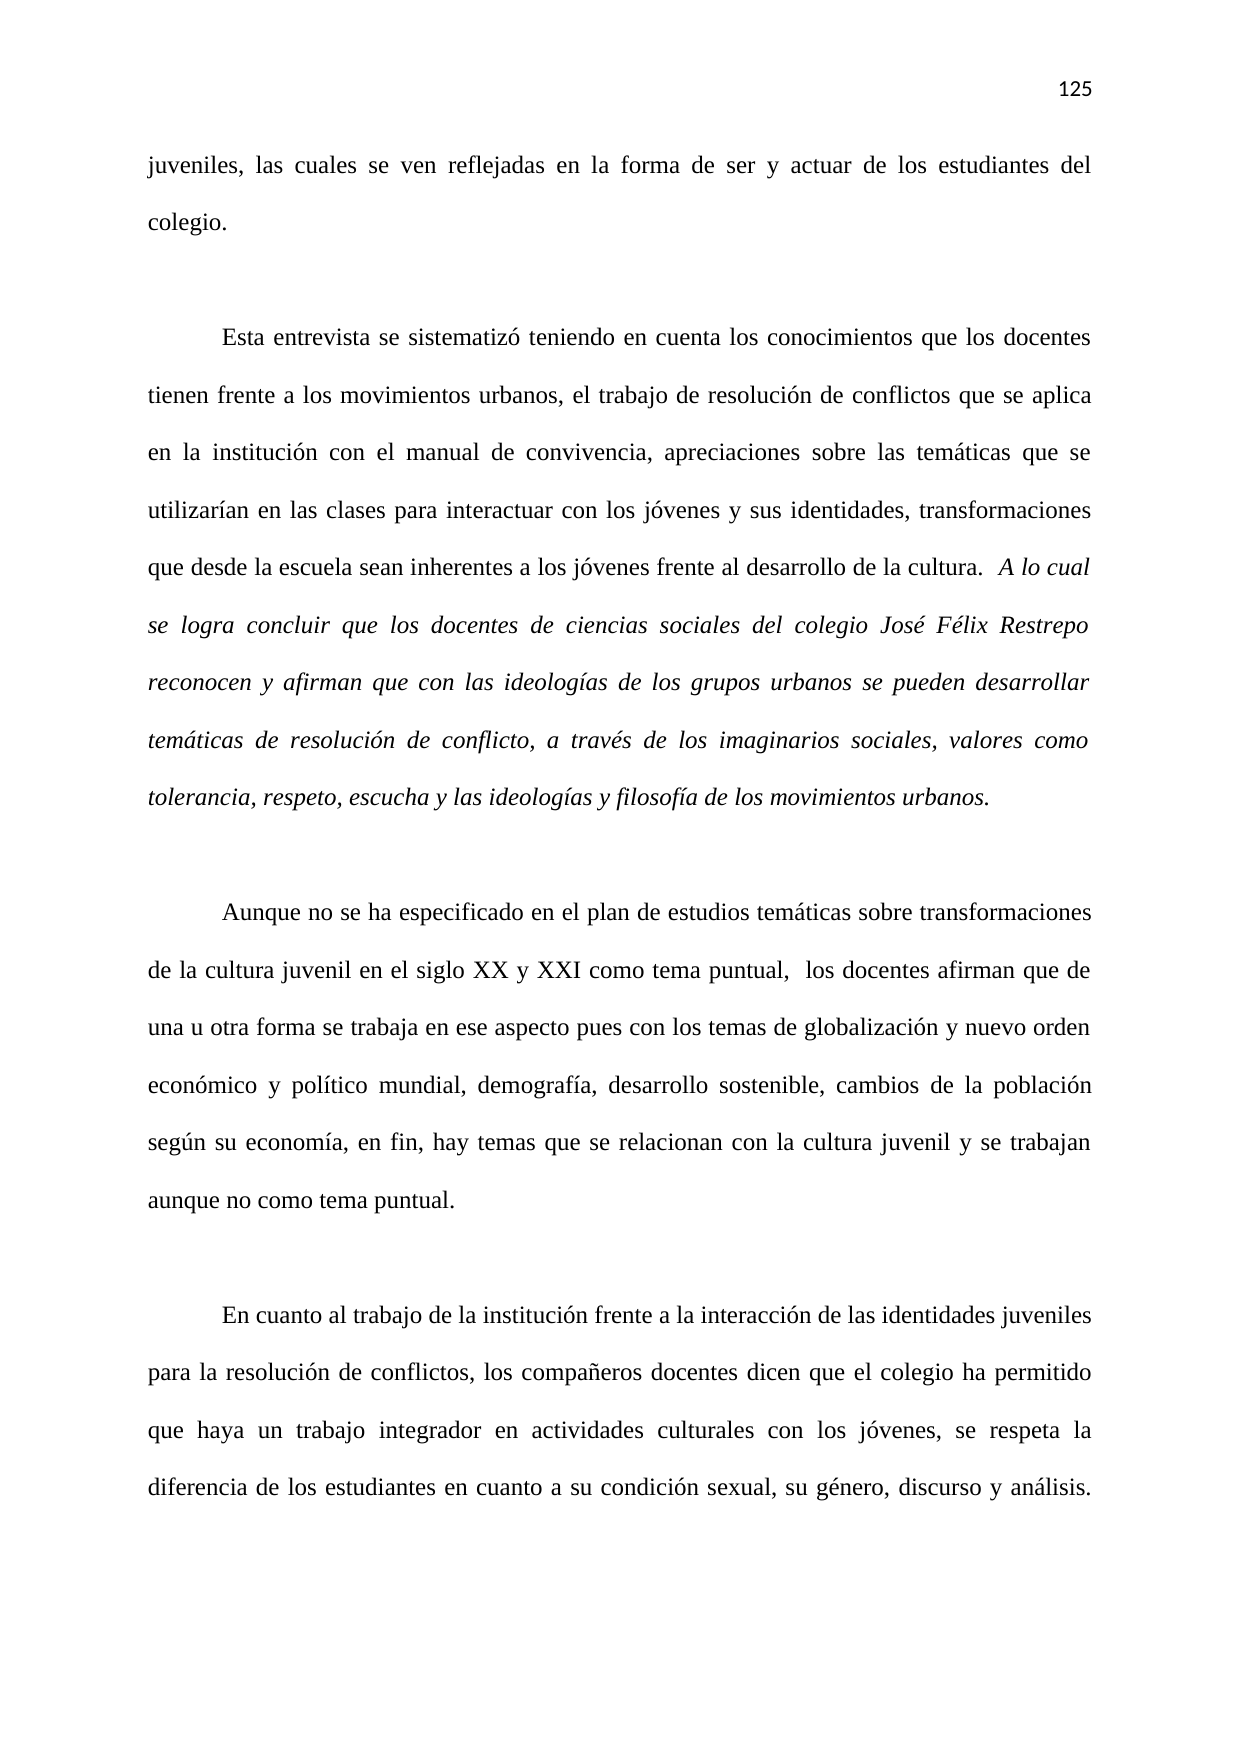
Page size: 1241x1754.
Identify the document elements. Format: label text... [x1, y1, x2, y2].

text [148, 150, 1092, 236]
text Aunque no se ha especificado en el plan de estudios temáticas sobre transformaciones de la cultura juvenil en el siglo XX y XXI como tema puntual, los docentes afirman que de una u otra forma se trabaja en ese aspecto pues con los temas de globalización y nuevo orden económico y político mundial, demografía, desarrollo sostenible, cambios de la población según su economía, en fin, hay temas que se relacionan con la cultura juvenil y se trabajan aunque no como tema puntual. [148, 897, 1092, 1214]
text Esta entrevista se sistematizó teniendo en cuenta los conocimientos que los docentes tienen frente a los movimientos urbanos, el trabajo de resolución de conflictos que se aplica en la institución con el manual de convivencia, apreciaciones sobre las temáticas que se utilizarían en las clases para interactuar con los jóvenes y sus identidades, transformaciones que desde la escuela sean inherentes a los jóvenes frente al desarrollo de la cultura. A lo cual se logra concluir que los docentes de ciencias sociales del colegio José Félix Restrepo reconocen y afirman que con las ideologías de los grupos urbanos se pueden desarrollar temáticas de resolución de conflicto, a través de los imaginarios sociales, valores como tolerancia, respeto, escucha y las ideologías y filosofía de los movimientos urbanos. [148, 322, 1092, 811]
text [148, 1300, 1092, 1501]
